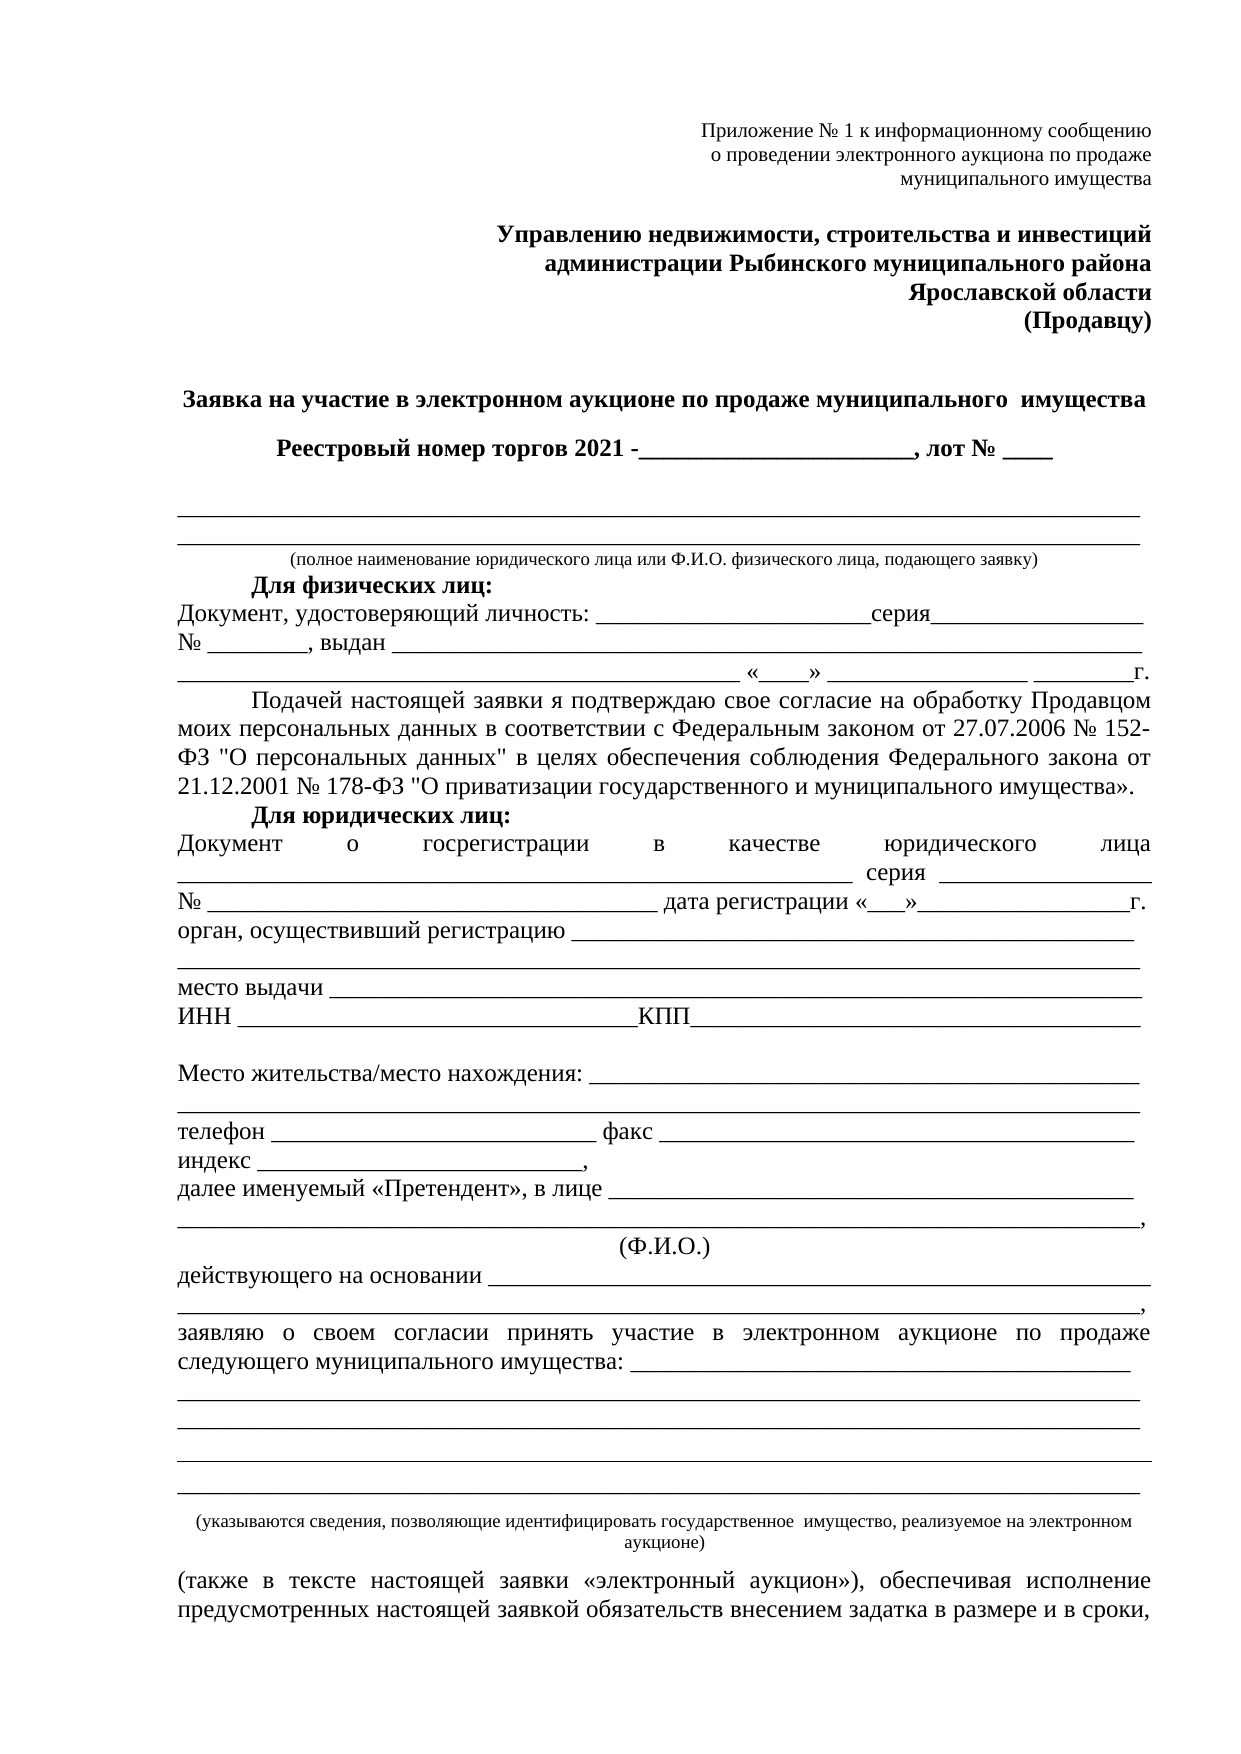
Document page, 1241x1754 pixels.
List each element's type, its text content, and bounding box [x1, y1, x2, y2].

text Документ, удостоверяющий личность: ______________________серия_________________ [177, 598, 1152, 627]
subtitle Заявка на участие в электронном аукционе по продаже муниципального имущества [177, 384, 1152, 412]
text администрации Рыбинского муниципального района [177, 248, 1152, 277]
text Для физических лиц: [177, 570, 1152, 598]
text Документ о госрегистрации в качестве юридического лица ______________________________________________________ серия _________________ № ____________________________________ дата регистрации «___»_________________г. [177, 828, 1152, 915]
text (Продавцу) [177, 305, 1152, 334]
text действующего на основании _____________________________________________________ [177, 1260, 1152, 1288]
text № ________, выдан ____________________________________________________________ [177, 627, 1152, 656]
text Приложение № 1 к информационному сообщению [177, 118, 1152, 142]
text Для юридических лиц: [177, 800, 1152, 828]
text орган, осуществивший регистрацию _____________________________________________ [177, 915, 1152, 943]
text __________________________________________________________________________________________________________________________________________________________ [177, 491, 1152, 548]
text ИНН ________________________________КПП____________________________________ [177, 1001, 1152, 1030]
text место выдачи _________________________________________________________________ [177, 972, 1152, 1001]
text _____________________________________________________________________________ [177, 1403, 1152, 1432]
text _____________________________________________________________________________ [177, 943, 1152, 972]
text индекс __________________________, [177, 1145, 1152, 1173]
text Подачей настоящей заявки я подтверждаю свое согласие на обработку Продавцом моих персональных данных в соответствии с Федеральным законом от 27.07.2006 № 152-ФЗ "О персональных данных" в целях обеспечения соблюдения Федерального закона от 21.12.2001 № 178-ФЗ "О приватизации государственного и муниципального имущества». [177, 685, 1152, 800]
text _____________________________________________________________________________ [177, 1087, 1152, 1116]
text Управлению недвижимости, строительства и инвестиций [177, 219, 1152, 248]
text Ярославской области [177, 277, 1152, 305]
text (Ф.И.О.) [177, 1231, 1152, 1260]
text муниципального имущества [177, 166, 1152, 190]
text _____________________________________________ «____» ________________ ________г. [177, 656, 1152, 685]
text _____________________________________________________________________________, [177, 1202, 1152, 1231]
text _____________________________________________________________________________ [177, 1375, 1152, 1403]
text Место жительства/место нахождения: ____________________________________________ [177, 1058, 1152, 1087]
subtitle Реестровый номер торгов 2021 -______________________, лот № ____ [177, 433, 1152, 462]
text (полное наименование юридического лица или Ф.И.О. физического лица, подающего заявку) [177, 548, 1152, 570]
text (указываются сведения, позволяющие идентифицировать государственное имущество, реализуемое на электронном аукционе) [177, 1502, 1152, 1553]
text о проведении электронного аукциона по продаже [177, 142, 1152, 166]
text _____________________________________________________________________________, [177, 1288, 1152, 1317]
text _____________________________________________________________________________ [177, 1462, 1152, 1497]
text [177, 1558, 1152, 1623]
text далее именуемый «Претендент», в лице __________________________________________ [177, 1173, 1152, 1202]
text заявляю о своем согласии принять участие в электронном аукционе по продаже следующего муниципального имущества: ________________________________________ [177, 1317, 1152, 1375]
text телефон __________________________ факс ______________________________________ [177, 1116, 1152, 1145]
